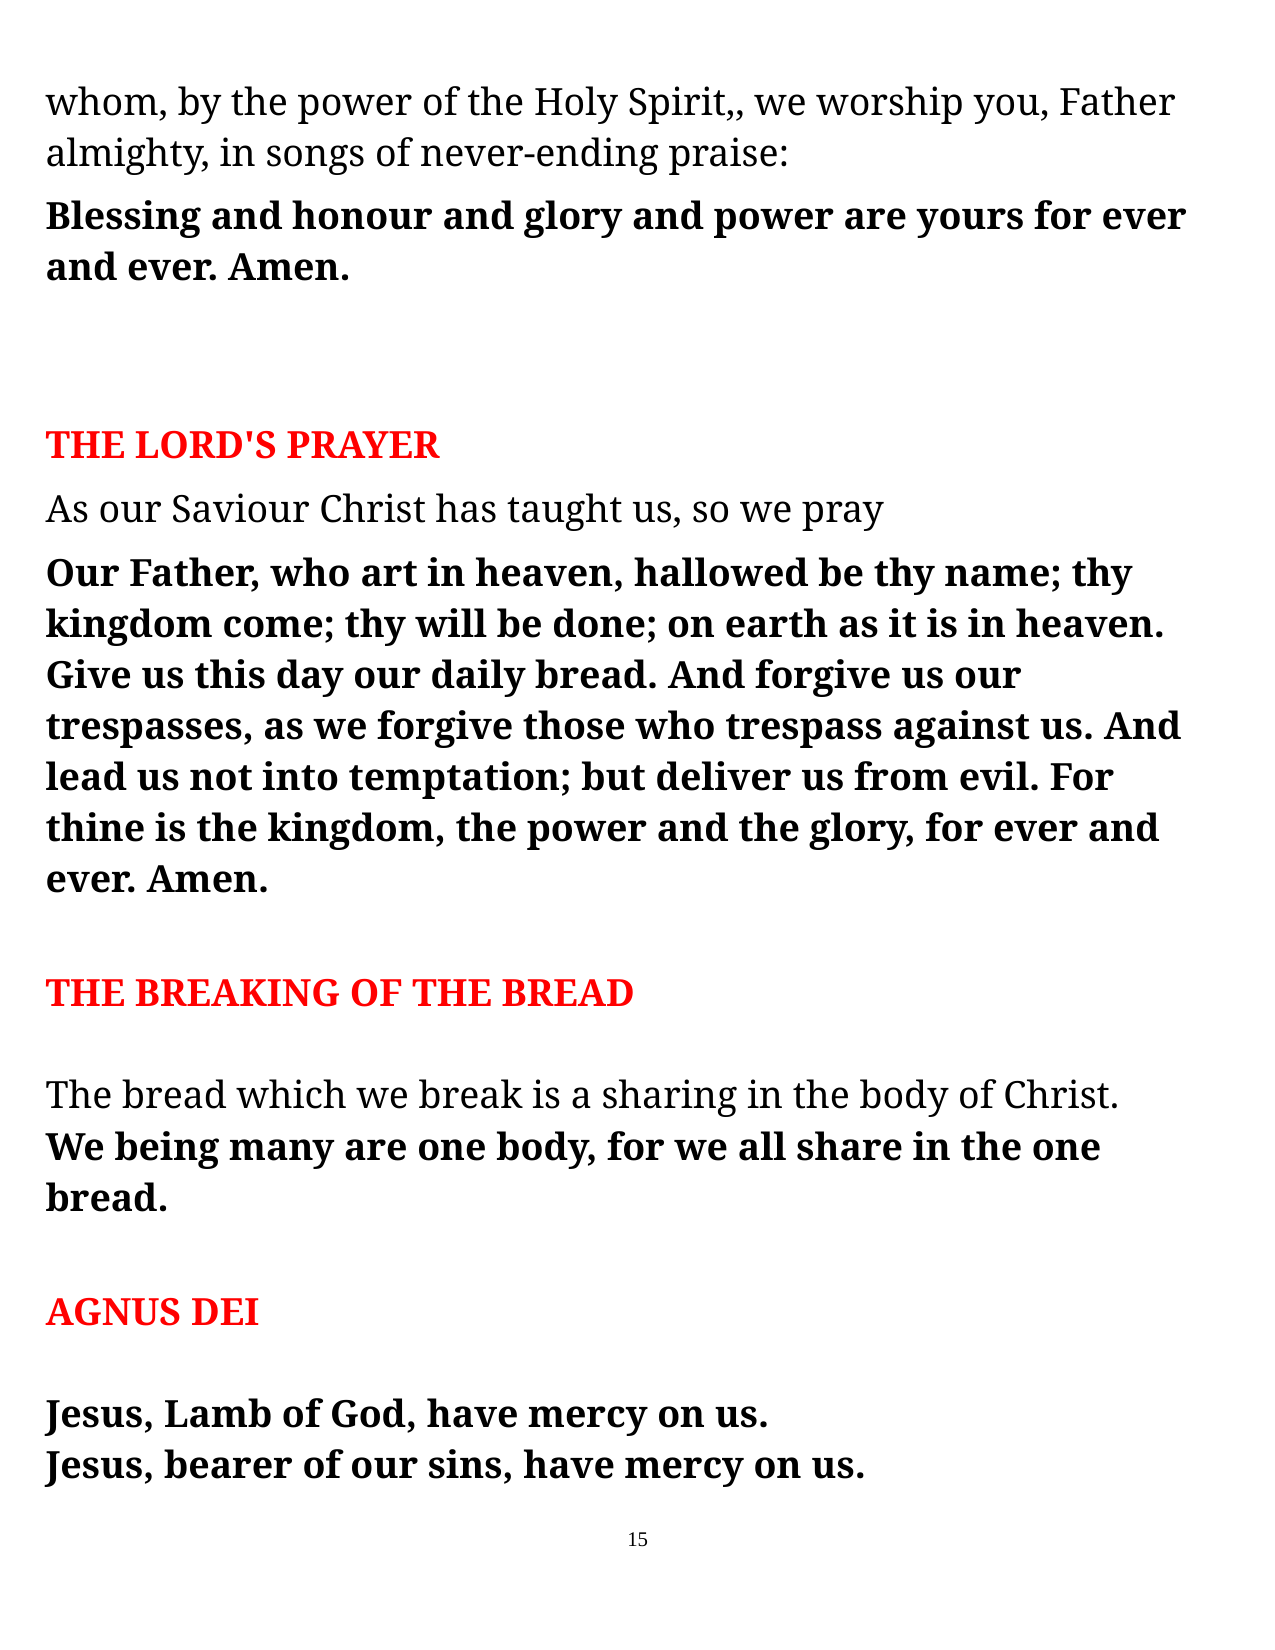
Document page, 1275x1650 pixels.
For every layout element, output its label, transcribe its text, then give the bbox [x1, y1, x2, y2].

text THE LORD'S PRAYER [45, 419, 1200, 470]
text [45, 75, 1200, 177]
text Our Father, who art in heaven, hallowed be thy name; thy kingdom come; thy will be done; on earth as it is in heaven. Give us this day our daily bread. And forgive us our trespasses, as we forgive those who trespass against us. And lead us not into temptation; but deliver us from evil. For thine is the kingdom, the power and the glory, for ever and ever. Amen. [45, 546, 1200, 903]
text We being many are one body, for we all share in the one bread. [45, 1120, 1200, 1222]
text Blessing and honour and glory and power are yours for ever and ever. Amen. [45, 189, 1200, 292]
text Jesus, Lamb of God, have mercy on us. [45, 1387, 1200, 1438]
text AGNUS DEI [45, 1285, 1200, 1336]
text Jesus, bearer of our sins, have mercy on us. [45, 1438, 1200, 1489]
text As our Saviour Christ has taught us, so we pray [45, 482, 1200, 533]
text The bread which we break is a sharing in the body of Christ. [45, 1069, 1200, 1120]
text THE BREAKING OF THE BREAD [45, 967, 1200, 1018]
